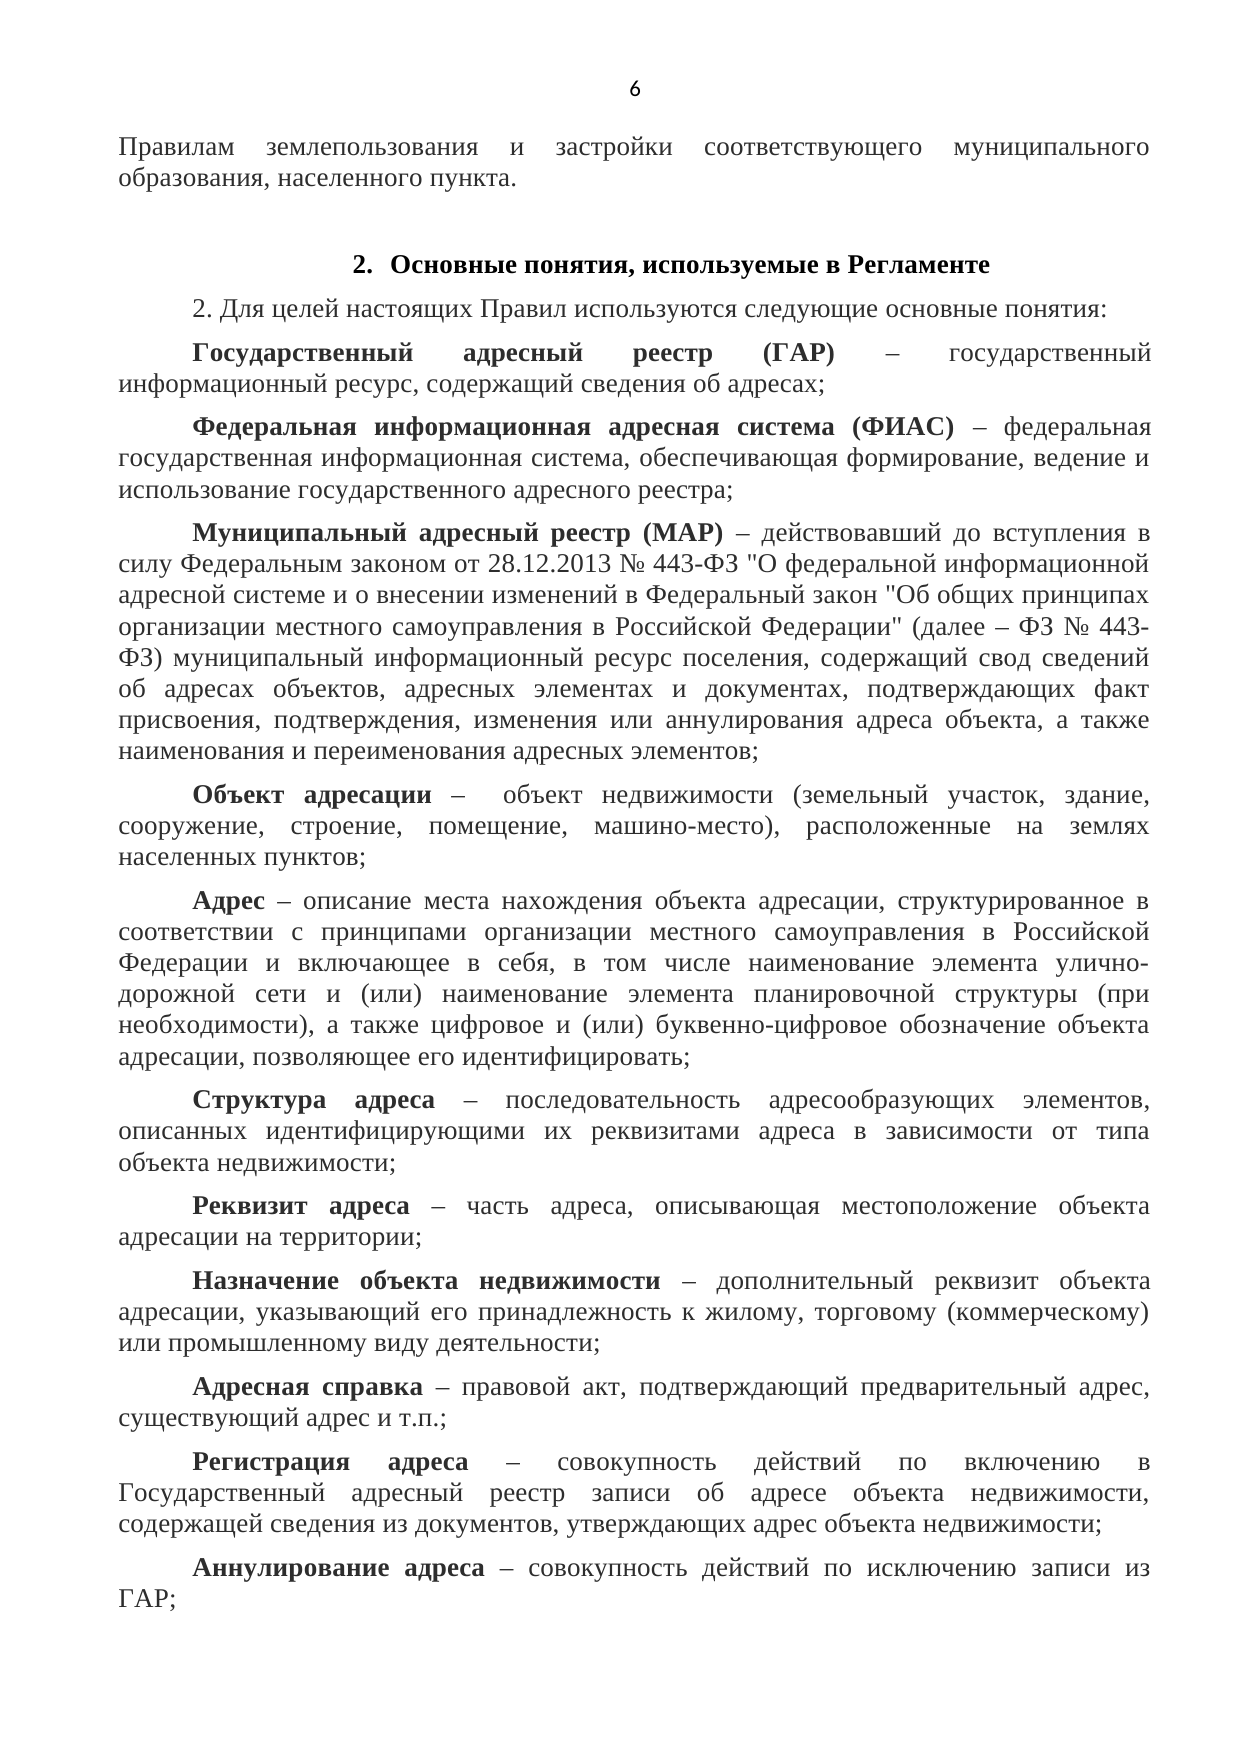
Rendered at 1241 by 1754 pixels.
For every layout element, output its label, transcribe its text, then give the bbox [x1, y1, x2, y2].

text Государственный адресный реестр (ГАР) – государственный информационный ресурс, содержащий сведения об адресах; [118, 336, 1152, 398]
text Структура адреса – последовательность адресообразующих элементов, описанных идентифицирующими их реквизитами адреса в зависимости от типа объекта недвижимости; [118, 1083, 1152, 1177]
text Объект адресации – объект недвижимости (земельный участок, здание, сооружение, строение, помещение, машино-место), расположенные на землях населенных пунктов; [118, 778, 1152, 871]
text Назначение объекта недвижимости – дополнительный реквизит объекта адресации, указывающий его принадлежность к жилому, торговому (коммерческому) или промышленному виду деятельности; [118, 1264, 1152, 1357]
text Адресная справка – правовой акт, подтверждающий предварительный адрес, существующий адрес и т.п.; [118, 1370, 1152, 1432]
text Муниципальный адресный реестр (МАР) – действовавший до вступления в силу Федеральным законом от 28.12.2013 № 443-ФЗ "О федеральной информационной адресной системе и о внесении изменений в Федеральный закон "Об общих принципах организации местного самоуправления в Российской Федерации" (далее – ФЗ № 443-ФЗ) муниципальный информационный ресурс поселения, содержащий свод сведений об адресах объектов, адресных элементах и документах, подтверждающих факт присвоения, подтверждения, изменения или аннулирования адреса объекта, а также наименования и переименования адресных элементов; [118, 516, 1152, 766]
text Регистрация адреса – совокупность действий по включению в Государственный адресный реестр записи об адресе объекта недвижимости, содержащей сведения из документов, утверждающих адрес объекта недвижимости; [118, 1445, 1152, 1538]
text Реквизит адреса – часть адреса, описывающая местоположение объекта адресации на территории; [118, 1189, 1152, 1252]
text 2. Для целей настоящих Правил используются следующие основные понятия: [118, 292, 1152, 323]
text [118, 130, 1152, 192]
list Основные понятия, используемые в Регламенте [192, 248, 1152, 279]
text Аннулирование адреса – совокупность действий по исключению записи из ГАР; [118, 1551, 1152, 1613]
text Федеральная информационная адресная система (ФИАС) – федеральная государственная информационная система, обеспечивающая формирование, ведение и использование государственного адресного реестра; [118, 410, 1152, 504]
text Адрес – описание места нахождения объекта адресации, структурированное в соответствии с принципами организации местного самоуправления в Российской Федерации и включающее в себя, в том числе наименование элемента улично-дорожной сети и (или) наименование элемента планировочной структуры (при необходимости), а также цифровое и (или) буквенно-цифровое обозначение объекта адресации, позволяющее его идентифицировать; [118, 884, 1152, 1071]
